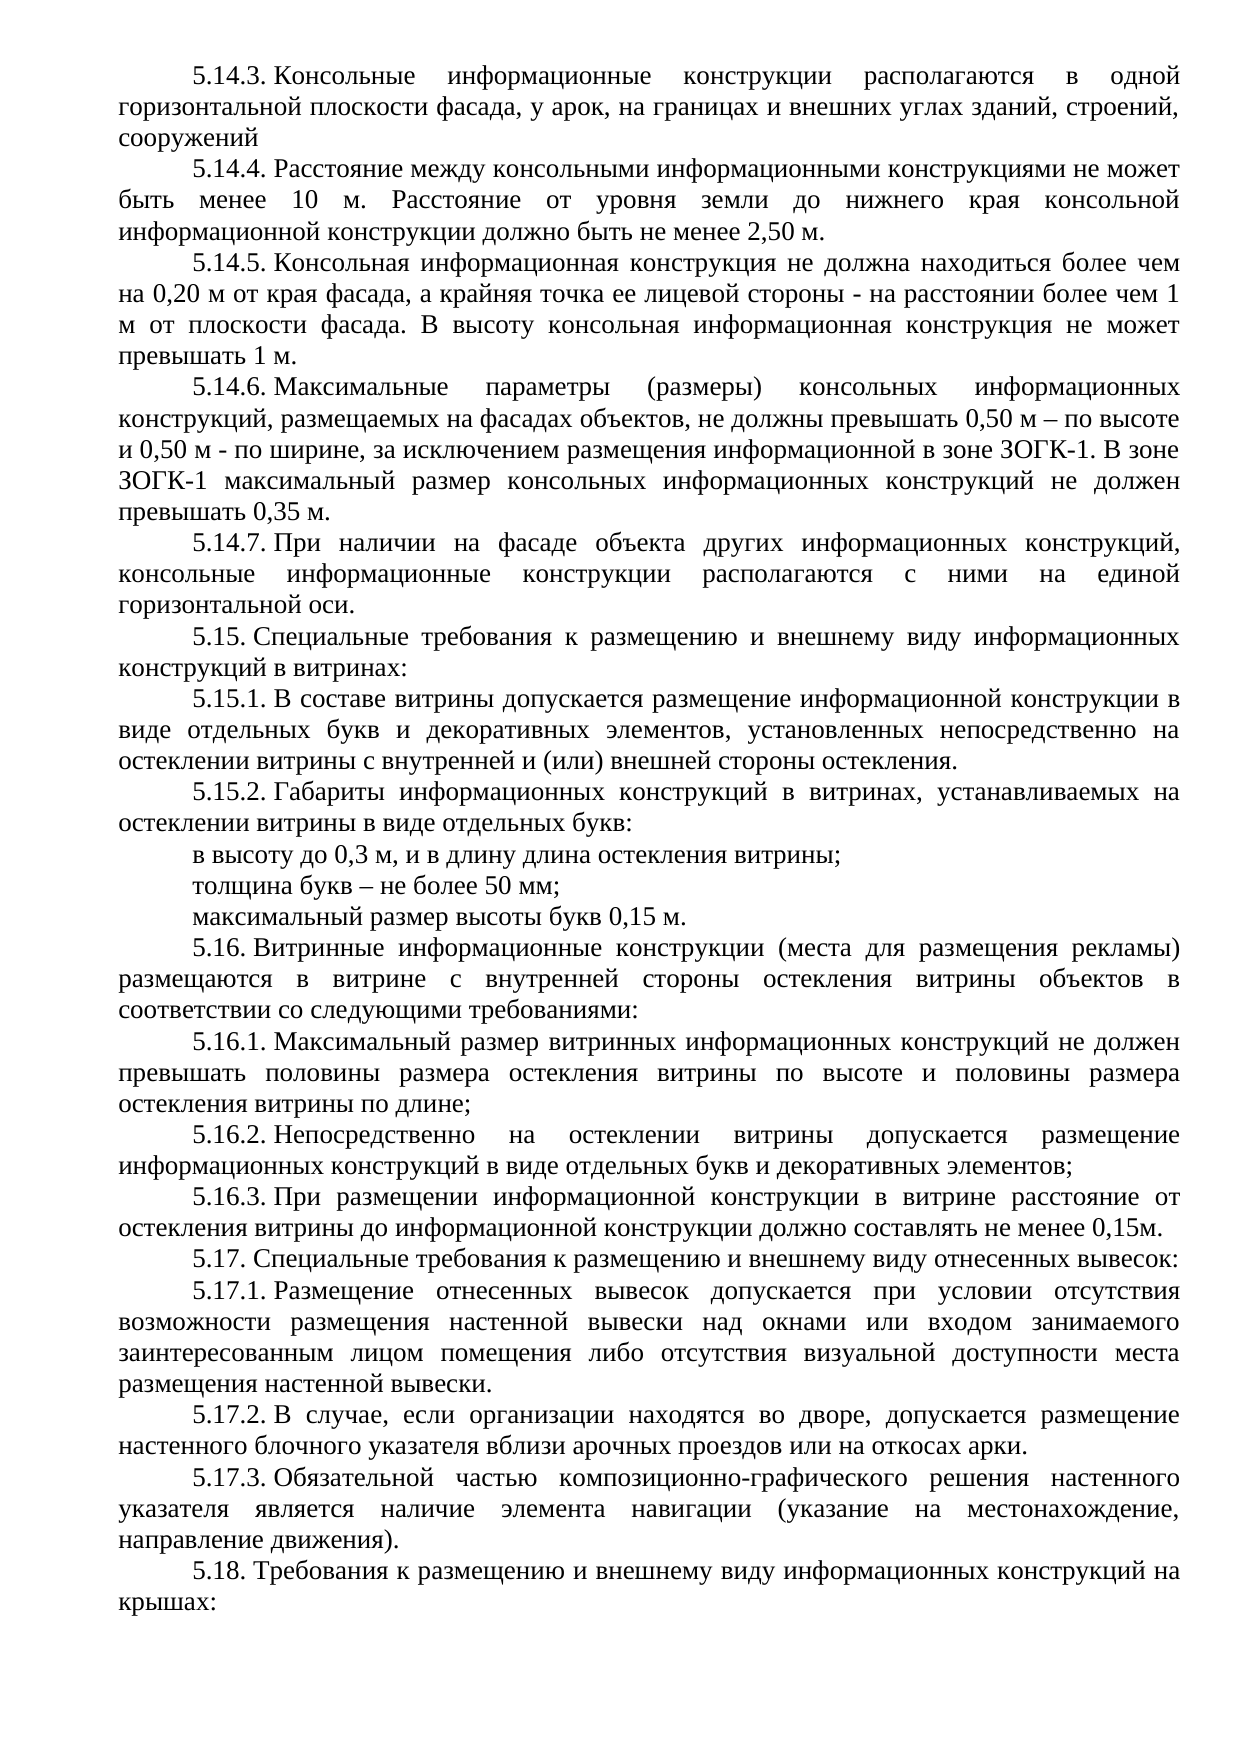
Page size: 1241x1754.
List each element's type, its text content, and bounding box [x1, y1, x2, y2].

list Специальные требования к размещению и внешнему виду отнесенных вывесок: [118, 1243, 1181, 1274]
list Специальные требования к размещению и внешнему виду информационных конструкций в витринах: [118, 620, 1181, 682]
list Обязательной частью композиционно-графического решения настенного указателя является наличие элемента навигации (указание на местонахождение, направление движения). [118, 1461, 1181, 1554]
list В составе витрины допускается размещение информационной конструкции в виде отдельных букв и декоративных элементов, установленных непосредственно на остеклении витрины с внутренней и (или) внешней стороны остекления. [118, 682, 1181, 775]
list Витринные информационные конструкции (места для размещения рекламы) размещаются в витрине с внутренней стороны остекления витрины объектов в соответствии со следующими требованиями: [118, 931, 1181, 1024]
list Требования к размещению и внешнему виду информационных конструкций на крышах: [118, 1554, 1181, 1616]
text в высоту до 0,3 м, и в длину длина остекления витрины; [118, 838, 1181, 869]
list Расстояние между консольными информационными конструкциями не может быть менее 10 м. Расстояние от уровня земли до нижнего края консольной информационной конструкции должно быть не менее 2,50 м. [118, 152, 1181, 246]
list Консольная информационная конструкция не должна находиться более чем на 0,20 м от края фасада, а крайняя точка ее лицевой стороны - на расстоянии более чем 1 м от плоскости фасада. В высоту консольная информационная конструкция не может превышать 1 м. [118, 246, 1181, 371]
list Максимальный размер витринных информационных конструкций не должен превышать половины размера остекления витрины по высоте и половины размера остекления витрины по длине; [118, 1024, 1181, 1118]
list Максимальные параметры (размеры) консольных информационных конструкций, размещаемых на фасадах объектов, не должны превышать 0,50 м – по высоте и 0,50 м - по ширине, за исключением размещения информационной в зоне ЗОГК-1. В зоне ЗОГК-1 максимальный размер консольных информационных конструкций не должен превышать 0,35 м. [118, 371, 1181, 526]
list При размещении информационной конструкции в витрине расстояние от остекления витрины до информационной конструкции должно составлять не менее 0,15м. [118, 1180, 1181, 1243]
list Габариты информационных конструкций в витринах, устанавливаемых на остеклении витрины в виде отдельных букв: [118, 775, 1181, 838]
text максимальный размер высоты букв 0,15 м. [118, 900, 1181, 931]
list Консольные информационные конструкции располагаются в одной горизонтальной плоскости фасада, у арок, на границах и внешних углах зданий, строений, сооружений [118, 59, 1181, 152]
list В случае, если организации находятся во дворе, допускается размещение настенного блочного указателя вблизи арочных проездов или на откосах арки. [118, 1398, 1181, 1461]
list Размещение отнесенных вывесок допускается при условии отсутствия возможности размещения настенной вывески над окнами или входом занимаемого заинтересованным лицом помещения либо отсутствия визуальной доступности места размещения настенной вывески. [118, 1274, 1181, 1398]
list Непосредственно на остеклении витрины допускается размещение информационных конструкций в виде отдельных букв и декоративных элементов; [118, 1118, 1181, 1180]
text толщина букв – не более 50 мм; [118, 869, 1181, 900]
list При наличии на фасаде объекта других информационных конструкций, консольные информационные конструкции располагаются с ними на единой горизонтальной оси. [118, 526, 1181, 620]
